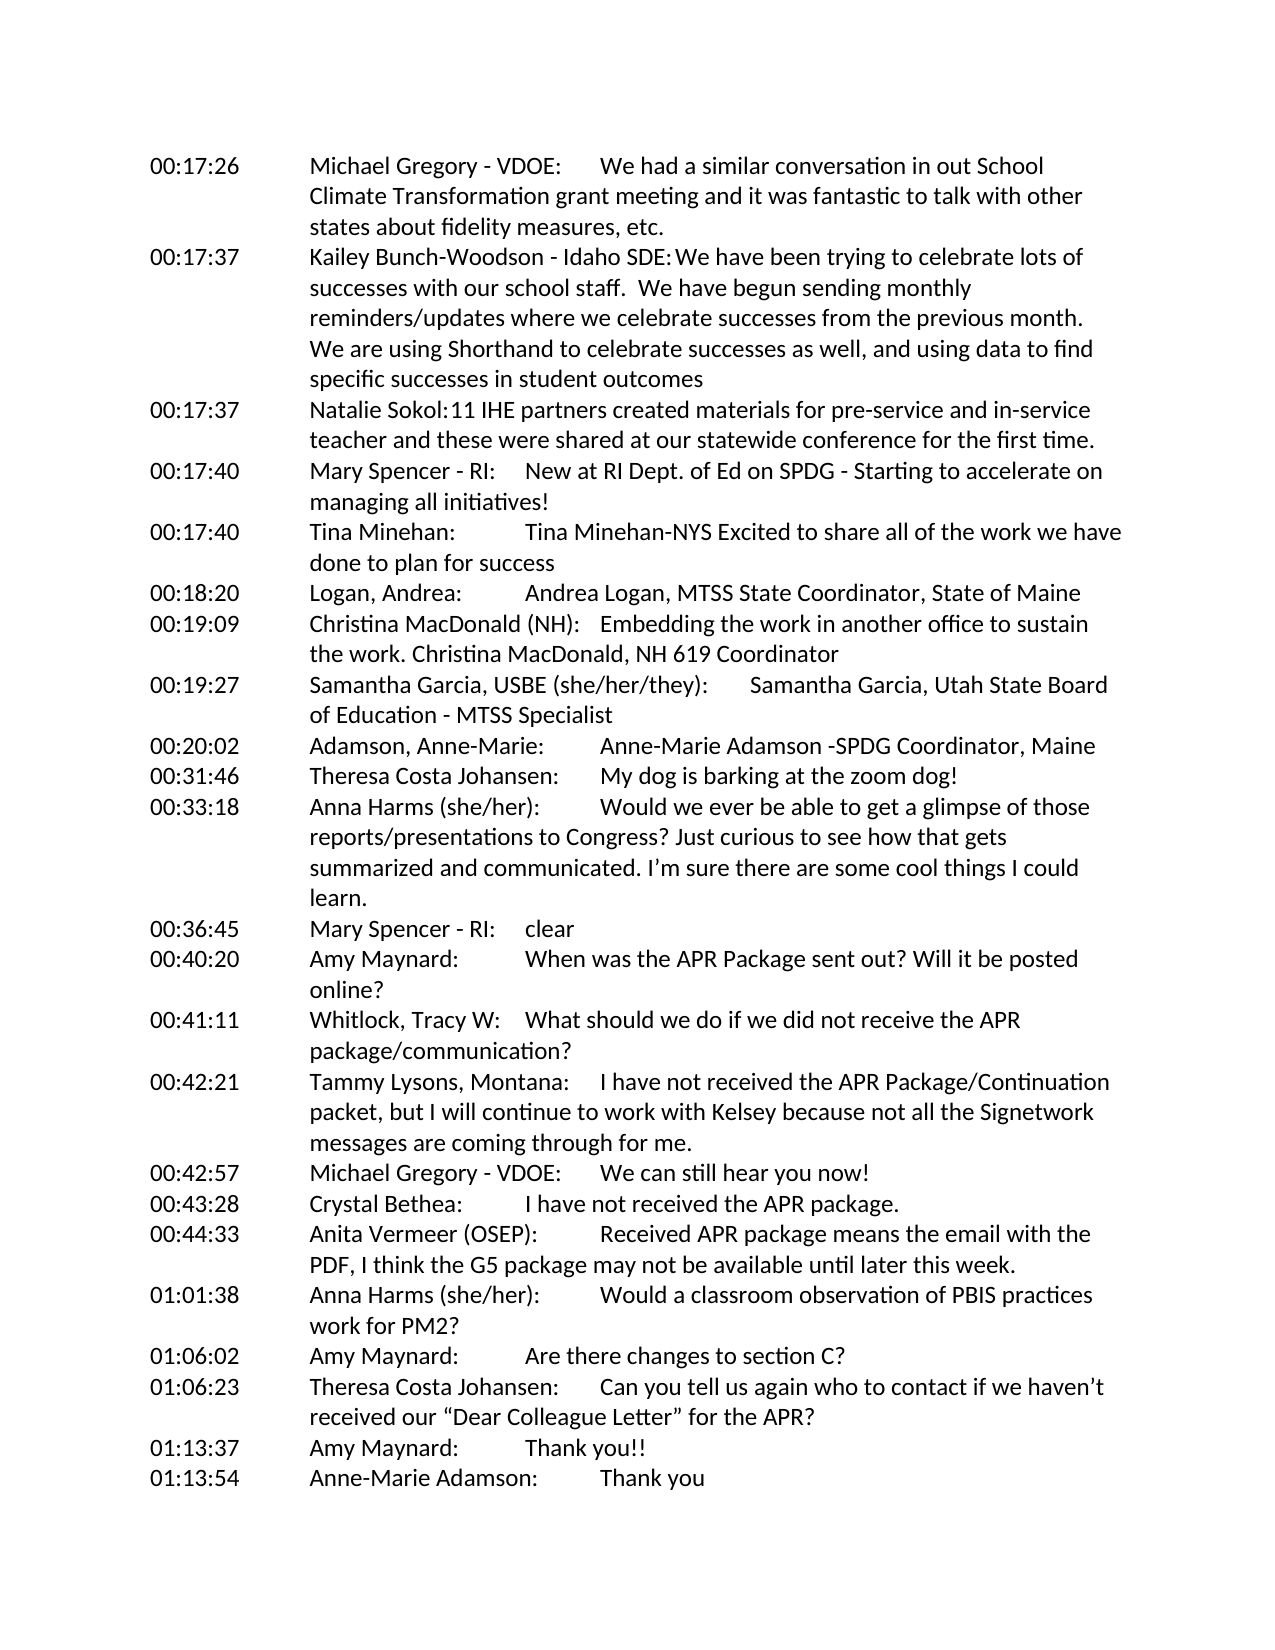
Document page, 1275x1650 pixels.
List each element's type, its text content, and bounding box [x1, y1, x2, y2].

text 00:41:11 Whitlock, Tracy W: What should we do if we did not receive the APR package/communication? [150, 1004, 1125, 1066]
text 00:17:40 Tina Minehan: Tina Minehan-NYS Excited to share all of the work we have done to plan for success [150, 516, 1125, 577]
text 00:17:40 Mary Spencer - RI: New at RI Dept. of Ed on SPDG - Starting to accelerate on managing all initiatives! [150, 455, 1125, 516]
text 00:17:37 Kailey Bunch-Woodson - Idaho SDE: We have been trying to celebrate lots of successes with our school staff. We have begun sending monthly reminders/updates where we celebrate successes from the previous month. We are using Shorthand to celebrate successes as well, and using data to find specific successes in student outcomes [150, 242, 1125, 394]
text 00:33:18 Anna Harms (she/her): Would we ever be able to get a glimpse of those reports/presentations to Congress? Just curious to see how that gets summarized and communicated. I’m sure there are some cool things I could learn. [150, 791, 1125, 913]
text 00:17:37 Natalie Sokol: 11 IHE partners created materials for pre-service and in-service teacher and these were shared at our statewide conference for the first time. [150, 394, 1125, 455]
text 00:43:28 Crystal Bethea: I have not received the APR package. [150, 1188, 1125, 1218]
text 00:36:45 Mary Spencer - RI: clear [150, 913, 1125, 943]
text 00:42:21 Tammy Lysons, Montana: I have not received the APR Package/Continuation packet, but I will continue to work with Kelsey because not all the Signetwork messages are coming through for me. [150, 1066, 1125, 1157]
text 00:42:57 Michael Gregory - VDOE: We can still hear you now! [150, 1157, 1125, 1188]
text 01:01:38 Anna Harms (she/her): Would a classroom observation of PBIS practices work for PM2? [150, 1279, 1125, 1340]
text 00:18:20 Logan, Andrea: Andrea Logan, MTSS State Coordinator, State of Maine [150, 577, 1125, 608]
text 01:06:23 Theresa Costa Johansen: Can you tell us again who to contact if we haven’t received our “Dear Colleague Letter” for the APR? [150, 1371, 1125, 1432]
text 00:40:20 Amy Maynard: When was the APR Package sent out? Will it be posted online? [150, 943, 1125, 1004]
text 00:44:33 Anita Vermeer (OSEP): Received APR package means the email with the PDF, I think the G5 package may not be available until later this week. [150, 1218, 1125, 1279]
text 00:19:09 Christina MacDonald (NH): Embedding the work in another office to sustain the work. Christina MacDonald, NH 619 Coordinator [150, 608, 1125, 669]
text 00:31:46 Theresa Costa Johansen: My dog is barking at the zoom dog! [150, 760, 1125, 791]
text 00:20:02 Adamson, Anne-Marie: Anne-Marie Adamson -SPDG Coordinator, Maine [150, 730, 1125, 760]
text 01:13:54 Anne-Marie Adamson: Thank you [150, 1462, 1125, 1493]
text 00:17:26 Michael Gregory - VDOE: We had a similar conversation in out School Climate Transformation grant meeting and it was fantastic to talk with other states about fidelity measures, etc. [150, 150, 1125, 242]
text 00:19:27 Samantha Garcia, USBE (she/her/they): Samantha Garcia, Utah State Board of Education - MTSS Specialist [150, 669, 1125, 730]
text 01:06:02 Amy Maynard: Are there changes to section C? [150, 1340, 1125, 1371]
text 01:13:37 Amy Maynard: Thank you!! [150, 1432, 1125, 1462]
